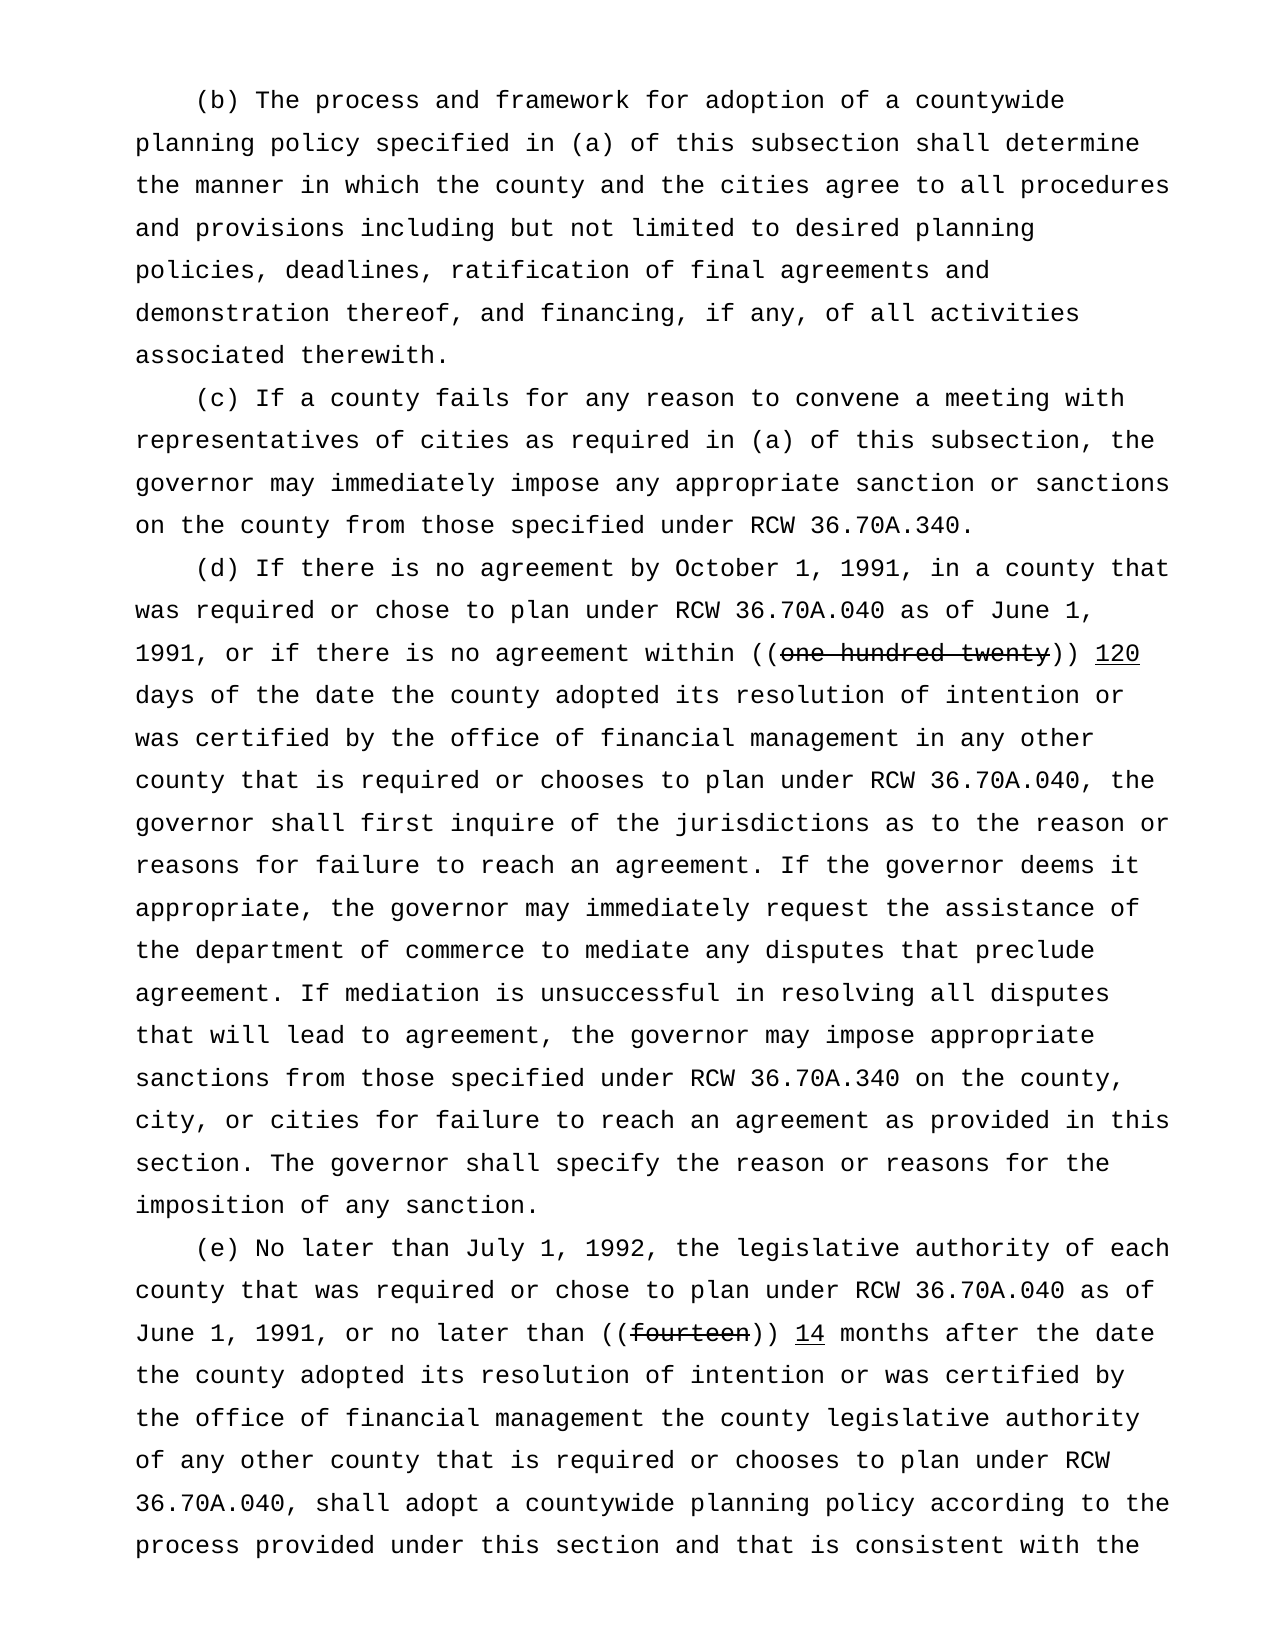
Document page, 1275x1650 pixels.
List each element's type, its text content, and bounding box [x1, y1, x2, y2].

text (b) The process and framework for adoption of a countywide planning policy specified in (a) of this subsection shall determine the manner in which the county and the cities agree to all procedures and provisions including but not limited to desired planning policies, deadlines, ratification of final agreements and demonstration thereof, and financing, if any, of all activities associated therewith. [135, 75, 1170, 372]
text (c) If a county fails for any reason to convene a meeting with representatives of cities as required in (a) of this subsection, the governor may immediately impose any appropriate sanction or sanctions on the county from those specified under RCW 36.70A.340. [135, 372, 1170, 542]
text (d) If there is no agreement by October 1, 1991, in a county that was required or chose to plan under RCW 36.70A.040 as of June 1, 1991, or if there is no agreement within ((one hundred twenty)) 120 days of the date the county adopted its resolution of intention or was certified by the office of financial management in any other county that is required or chooses to plan under RCW 36.70A.040, the governor shall first inquire of the jurisdictions as to the reason or reasons for failure to reach an agreement. If the governor deems it appropriate, the governor may immediately request the assistance of the department of commerce to mediate any disputes that preclude agreement. If mediation is unsuccessful in resolving all disputes that will lead to agreement, the governor may impose appropriate sanctions from those specified under RCW 36.70A.340 on the county, city, or cities for failure to reach an agreement as provided in this section. The governor shall specify the reason or reasons for the imposition of any sanction. [135, 542, 1170, 1222]
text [135, 1222, 1170, 1562]
